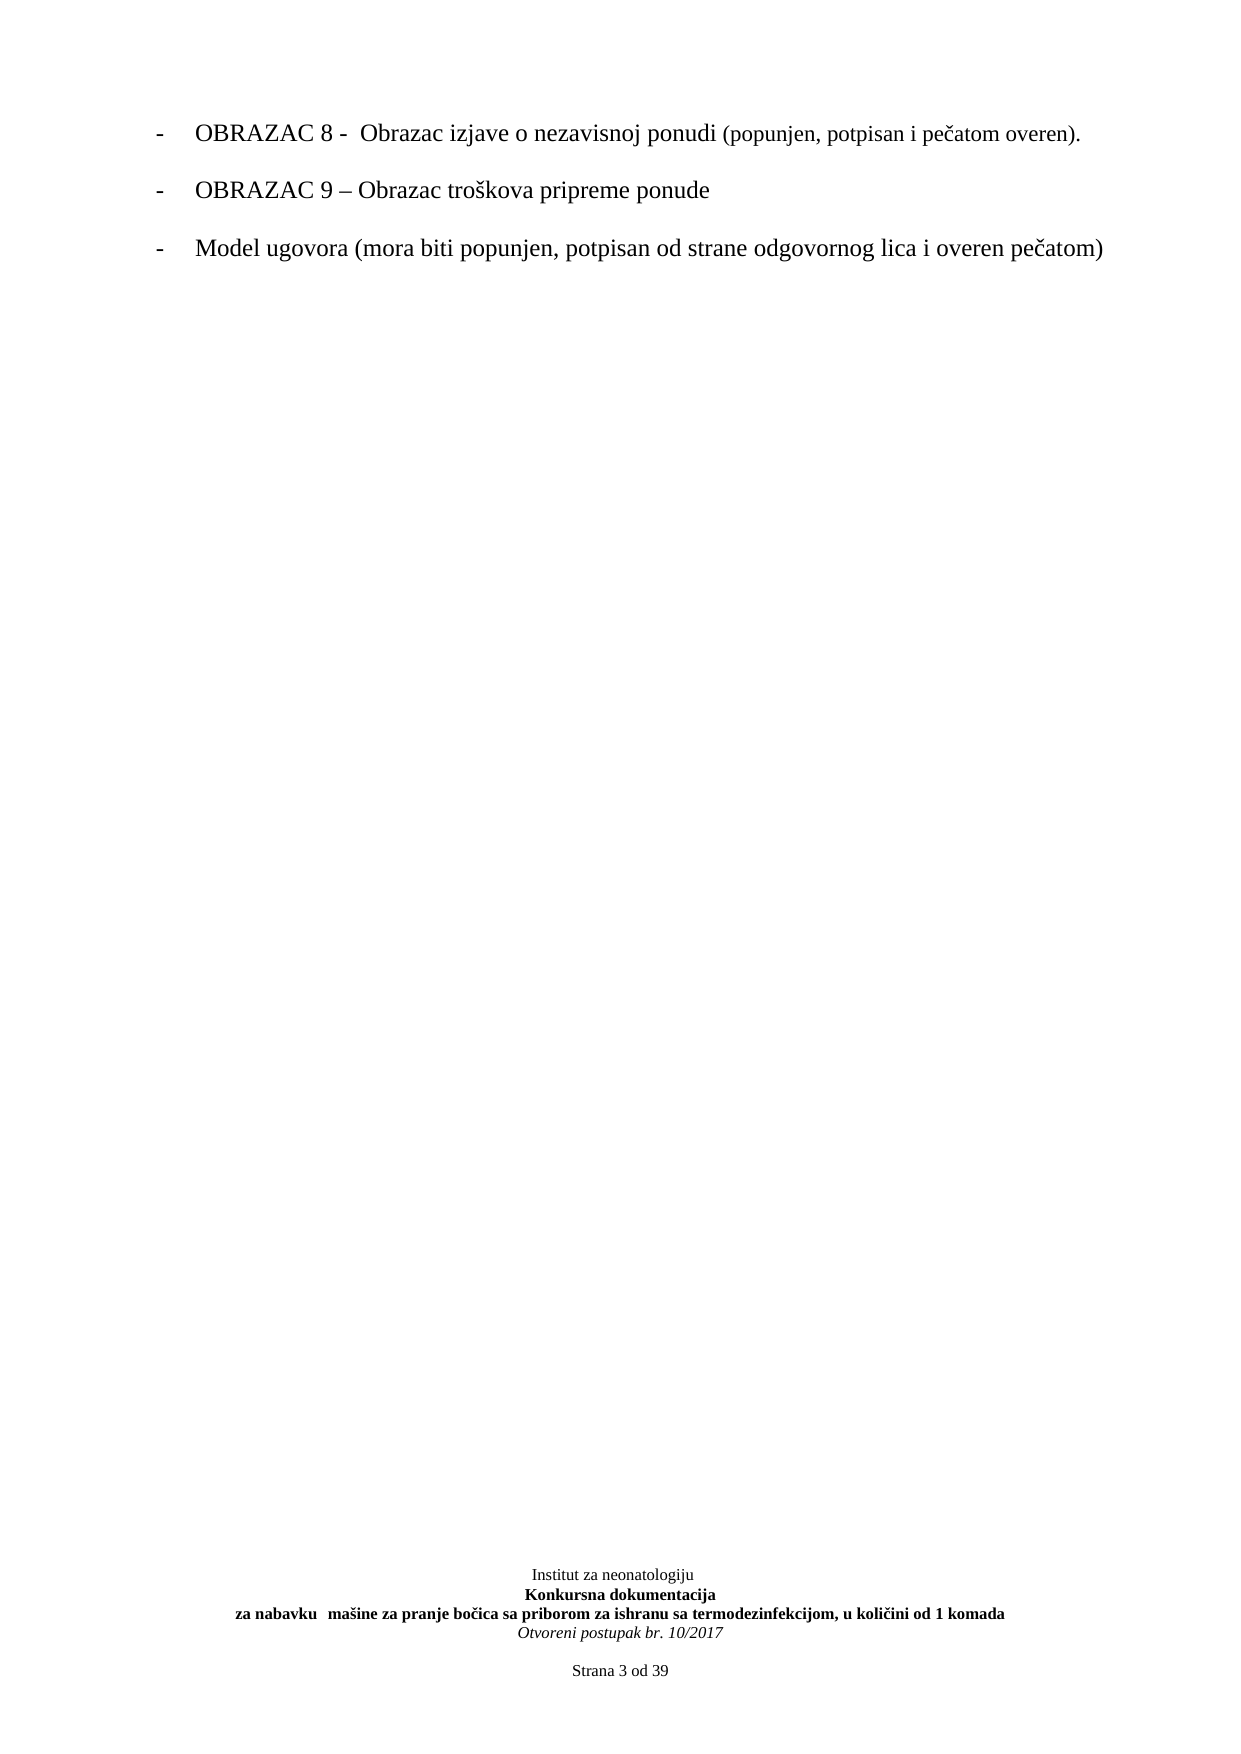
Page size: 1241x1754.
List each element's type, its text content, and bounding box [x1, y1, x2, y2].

list OBRAZAC 9 – Obrazac troškova pripreme ponude [156, 176, 1122, 204]
list OBRAZAC 8 - Obrazac izjave o nezavisnoj ponudi (popunjen, potpisan i pečatom overen). [156, 118, 1122, 147]
list Model ugovora (mora biti popunjen, potpisan od strane odgovornog lica i overen pečatom) [156, 233, 1122, 262]
